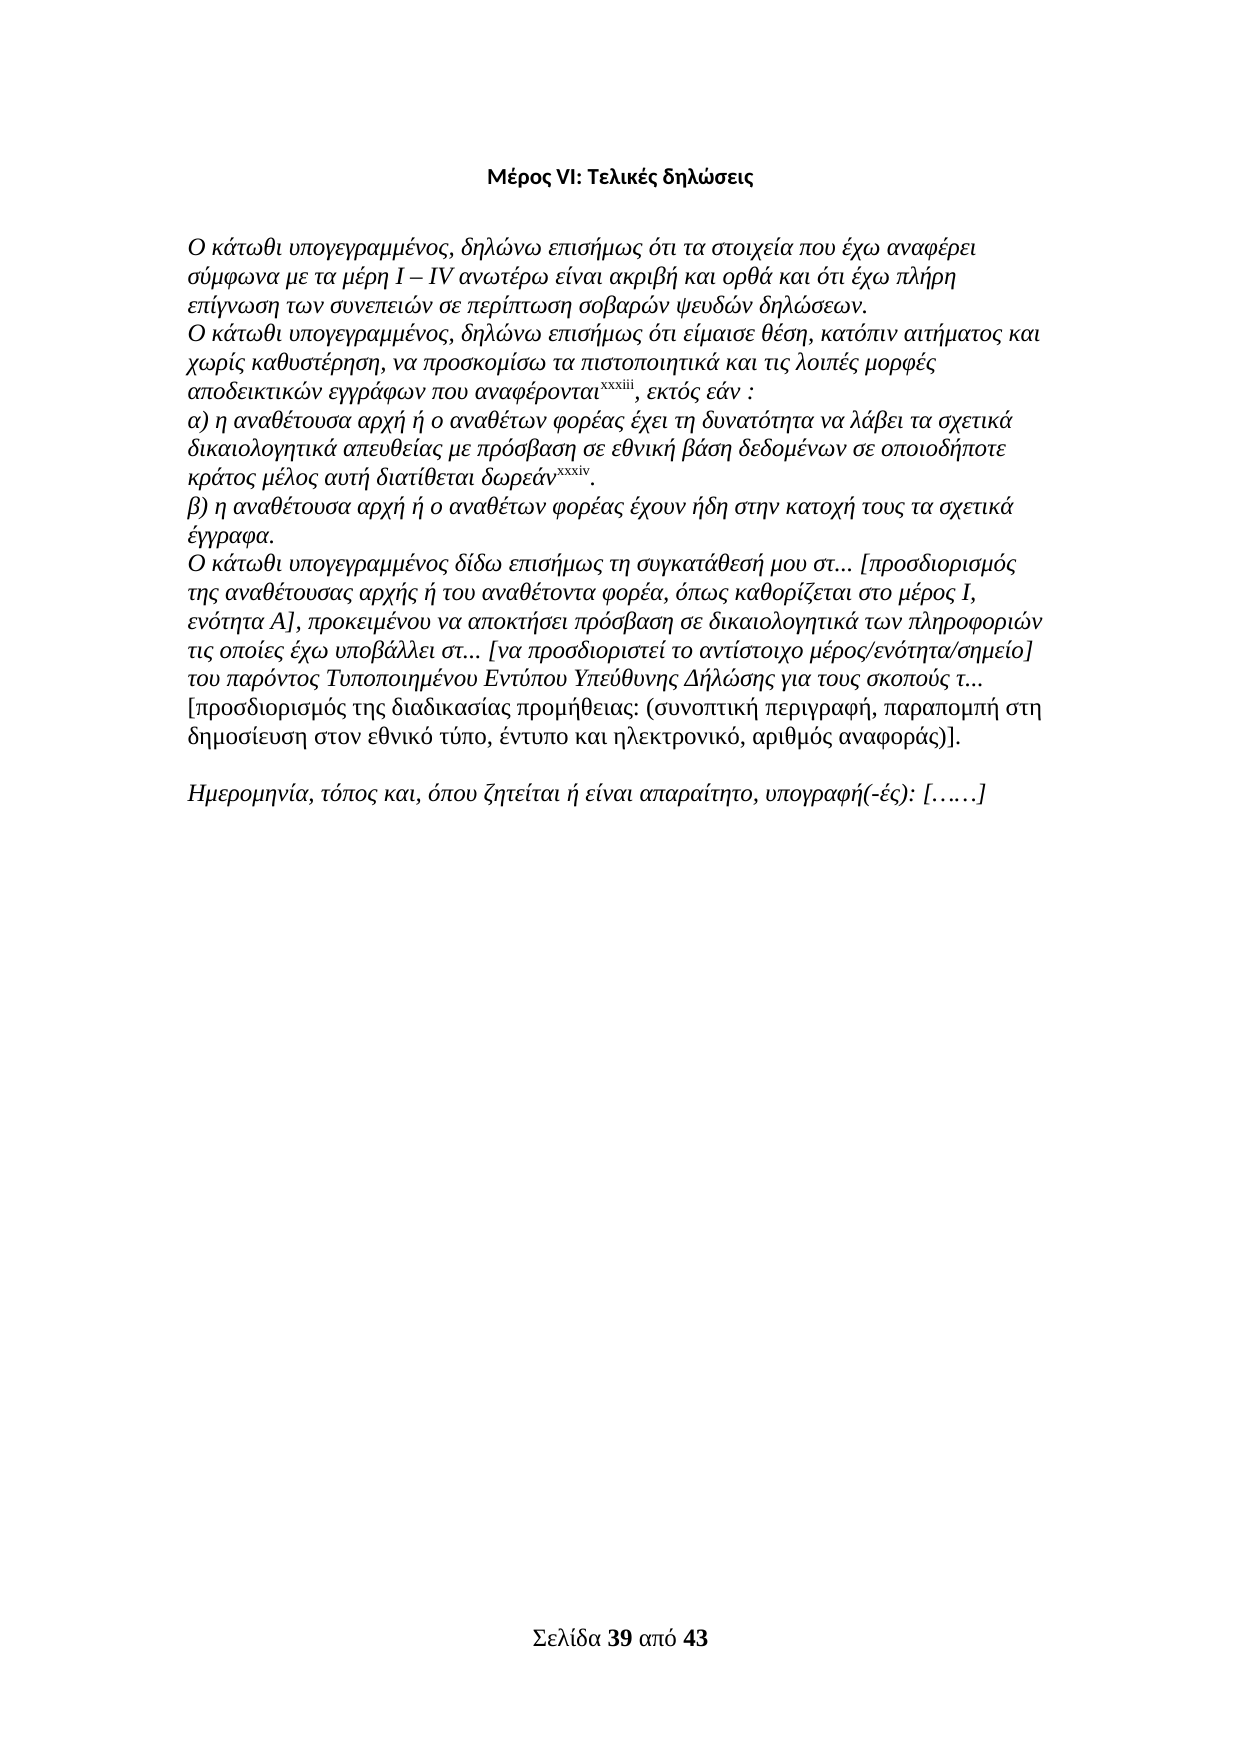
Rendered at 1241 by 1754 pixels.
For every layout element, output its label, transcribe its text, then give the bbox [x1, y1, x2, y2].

text α) η αναθέτουσα αρχή ή ο αναθέτων φορέας έχει τη δυνατότητα να λάβει τα σχετικά δικαιολογητικά απευθείας με πρόσβαση σε εθνική βάση δεδομένων σε οποιοδήποτε κράτος μέλος αυτή διατίθεται δωρεάν. [187, 405, 1053, 491]
text Ο κάτωθι υπογεγραμμένος, δηλώνω επισήμως ότι τα στοιχεία που έχω αναφέρει σύμφωνα με τα μέρη Ι – IV ανωτέρω είναι ακριβή και ορθά και ότι έχω πλήρη επίγνωση των συνεπειών σε περίπτωση σοβαρών ψευδών δηλώσεων. [187, 232, 1053, 318]
text Ο κάτωθι υπογεγραμμένος δίδω επισήμως τη συγκατάθεσή μου στ... [προσδιορισμός της αναθέτουσας αρχής ή του αναθέτοντα φορέα, όπως καθορίζεται στο μέρος Ι, ενότητα Α], προκειμένου να αποκτήσει πρόσβαση σε δικαιολογητικά των πληροφοριών τις οποίες έχω υποβάλλει στ... [να προσδιοριστεί το αντίστοιχο μέρος/ενότητα/σημείο] του παρόντος Τυποποιημένου Εντύπου Υπεύθυνης Δήλώσης για τους σκοπούς τ... [προσδιορισμός της διαδικασίας προμήθειας: (συνοπτική περιγραφή, παραπομπή στη δημοσίευση στον εθνικό τύπο, έντυπο και ηλεκτρονικό, αριθμός αναφοράς)]. [187, 548, 1053, 750]
text β) η αναθέτουσα αρχή ή ο αναθέτων φορέας έχουν ήδη στην κατοχή τους τα σχετικά έγγραφα. [187, 491, 1053, 548]
title Μέρος VI: Τελικές δηλώσεις [187, 162, 1053, 191]
text Ημερομηνία, τόπος και, όπου ζητείται ή είναι απαραίτητο, υπογραφή(-ές): [……] [187, 778, 1053, 807]
text Ο κάτωθι υπογεγραμμένος, δηλώνω επισήμως ότι είμαισε θέση, κατόπιν αιτήματος και χωρίς καθυστέρηση, να προσκομίσω τα πιστοποιητικά και τις λοιπές μορφές αποδεικτικών εγγράφων που αναφέρονται, εκτός εάν : [187, 318, 1053, 405]
